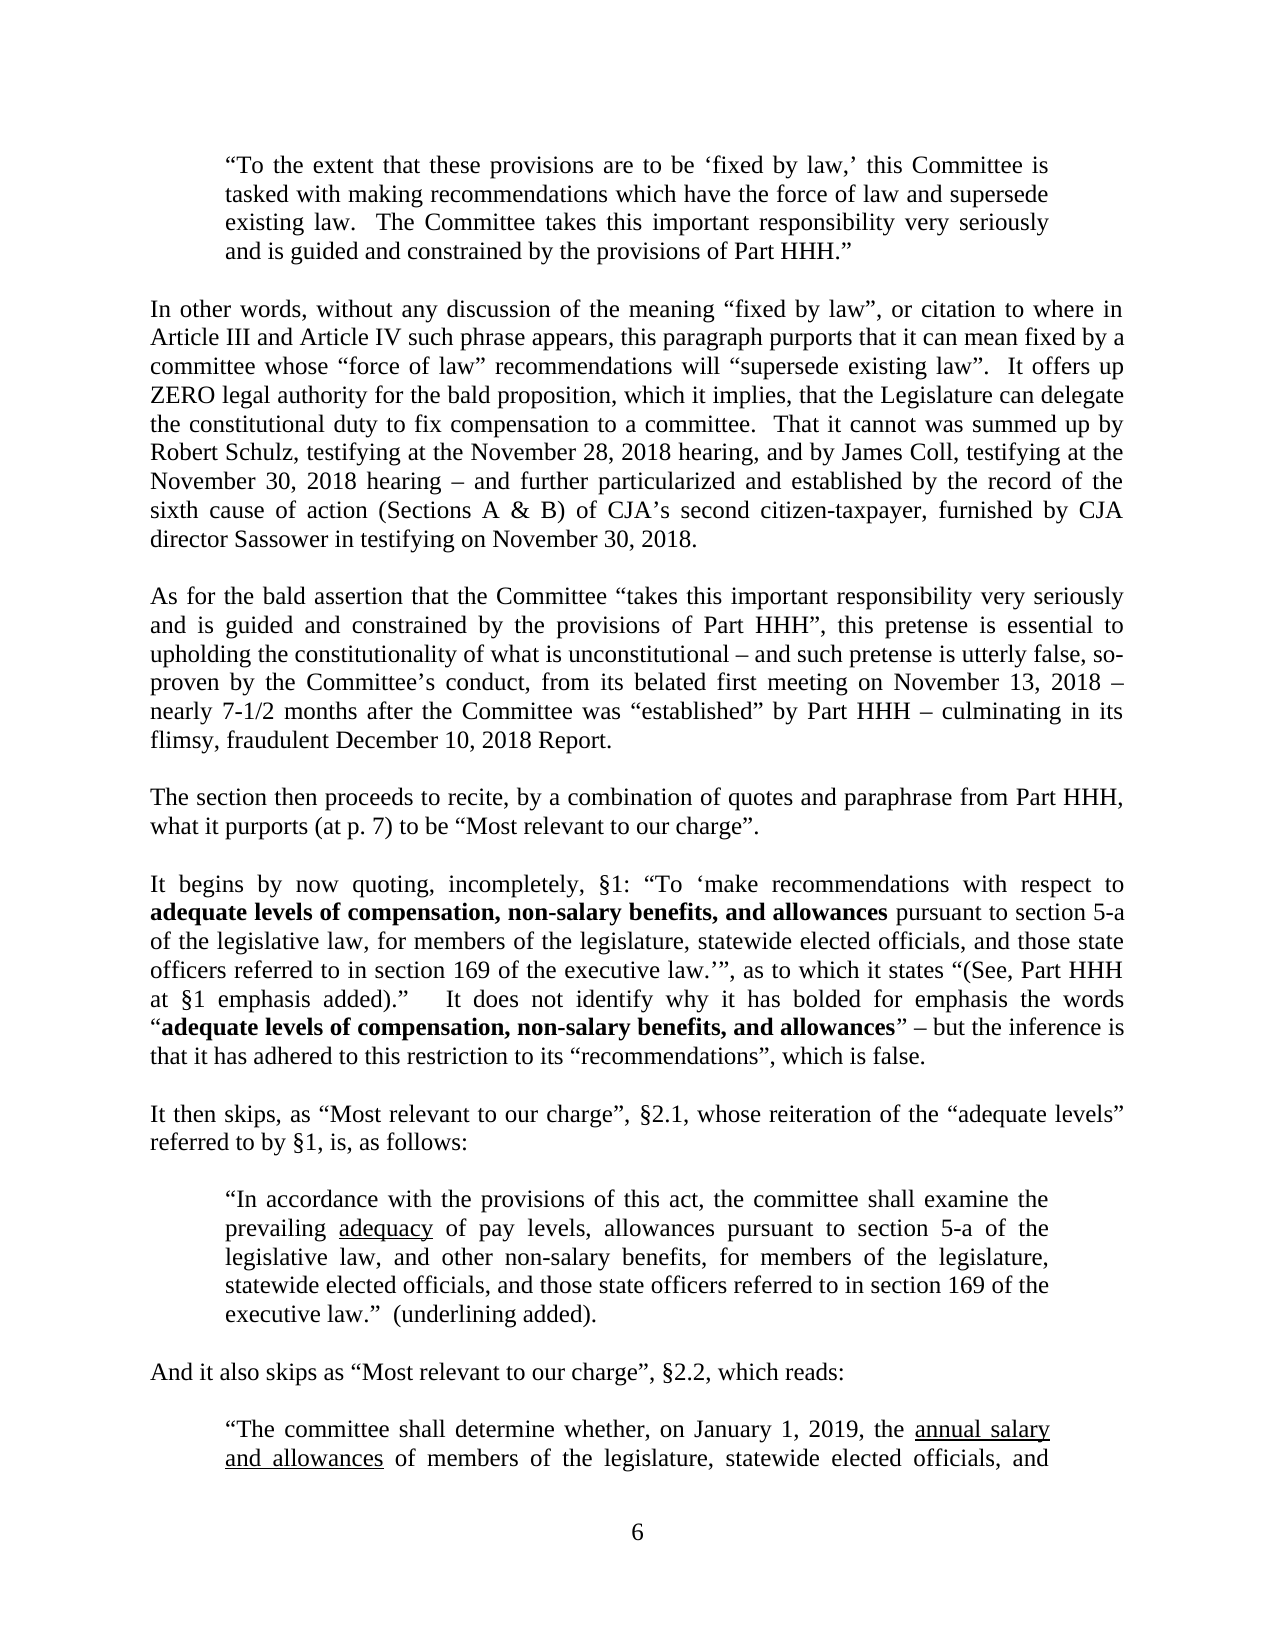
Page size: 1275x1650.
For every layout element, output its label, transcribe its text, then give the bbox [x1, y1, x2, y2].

text As for the bald assertion that the Committee “takes this important responsibility very seriously and is guided and constrained by the provisions of Part HHH”, this pretense is essential to upholding the constitutionality of what is unconstitutional – and such pretense is utterly false, so-proven by the Committee’s conduct, from its belated first meeting on November 13, 2018 – nearly 7-1/2 months after the Committee was “established” by Part HHH – culminating in its flimsy, fraudulent December 10, 2018 Report. [150, 581, 1125, 754]
text And it also skips as “Most relevant to our charge”, §2.2, which reads: [150, 1357, 1125, 1386]
text “To the extent that these provisions are to be ‘fixed by law,’ this Committee is tasked with making recommendations which have the force of law and supersede existing law. The Committee takes this important responsibility very seriously and is guided and constrained by the provisions of Part HHH.” [225, 150, 1050, 265]
text It then skips, as “Most relevant to our charge”, §2.1, whose reiteration of the “adequate levels” referred to by §1, is, as follows: [150, 1099, 1125, 1156]
text “In accordance with the provisions of this act, the committee shall examine the prevailing adequacy of pay levels, allowances pursuant to section 5-a of the legislative law, and other non-salary benefits, for members of the legislature, statewide elected officials, and those state officers referred to in section 169 of the executive law.” (underlining added). [225, 1184, 1050, 1328]
text In other words, without any discussion of the meaning “fixed by law”, or citation to where in Article III and Article IV such phrase appears, this paragraph purports that it can mean fixed by a committee whose “force of law” recommendations will “supersede existing law”. It offers up ZERO legal authority for the bald proposition, which it implies, that the Legislature can delegate the constitutional duty to fix compensation to a committee. That it cannot was summed up by Robert Schulz, testifying at the November 28, 2018 hearing, and by James Coll, testifying at the November 30, 2018 hearing – and further particularized and established by the record of the sixth cause of action (Sections A & B) of CJA’s second citizen-taxpayer, furnished by CJA director Sassower in testifying on November 30, 2018. [150, 294, 1125, 552]
text The section then proceeds to recite, by a combination of quotes and paraphrase from Part HHH, what it purports (at p. 7) to be “Most relevant to our charge”. [150, 782, 1125, 840]
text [225, 1414, 1050, 1472]
text It begins by now quoting, incompletely, §1: “To ‘make recommendations with respect to adequate levels of compensation, non-salary benefits, and allowances pursuant to section 5-a of the legislative law, for members of the legislature, statewide elected officials, and those state officers referred to in section 169 of the executive law.’”, as to which it states “(See, Part HHH at §1 emphasis added).” It does not identify why it has bolded for emphasis the words “adequate levels of compensation, non-salary benefits, and allowances” – but the inference is that it has adhered to this restriction to its “recommendations”, which is false. [150, 869, 1125, 1070]
